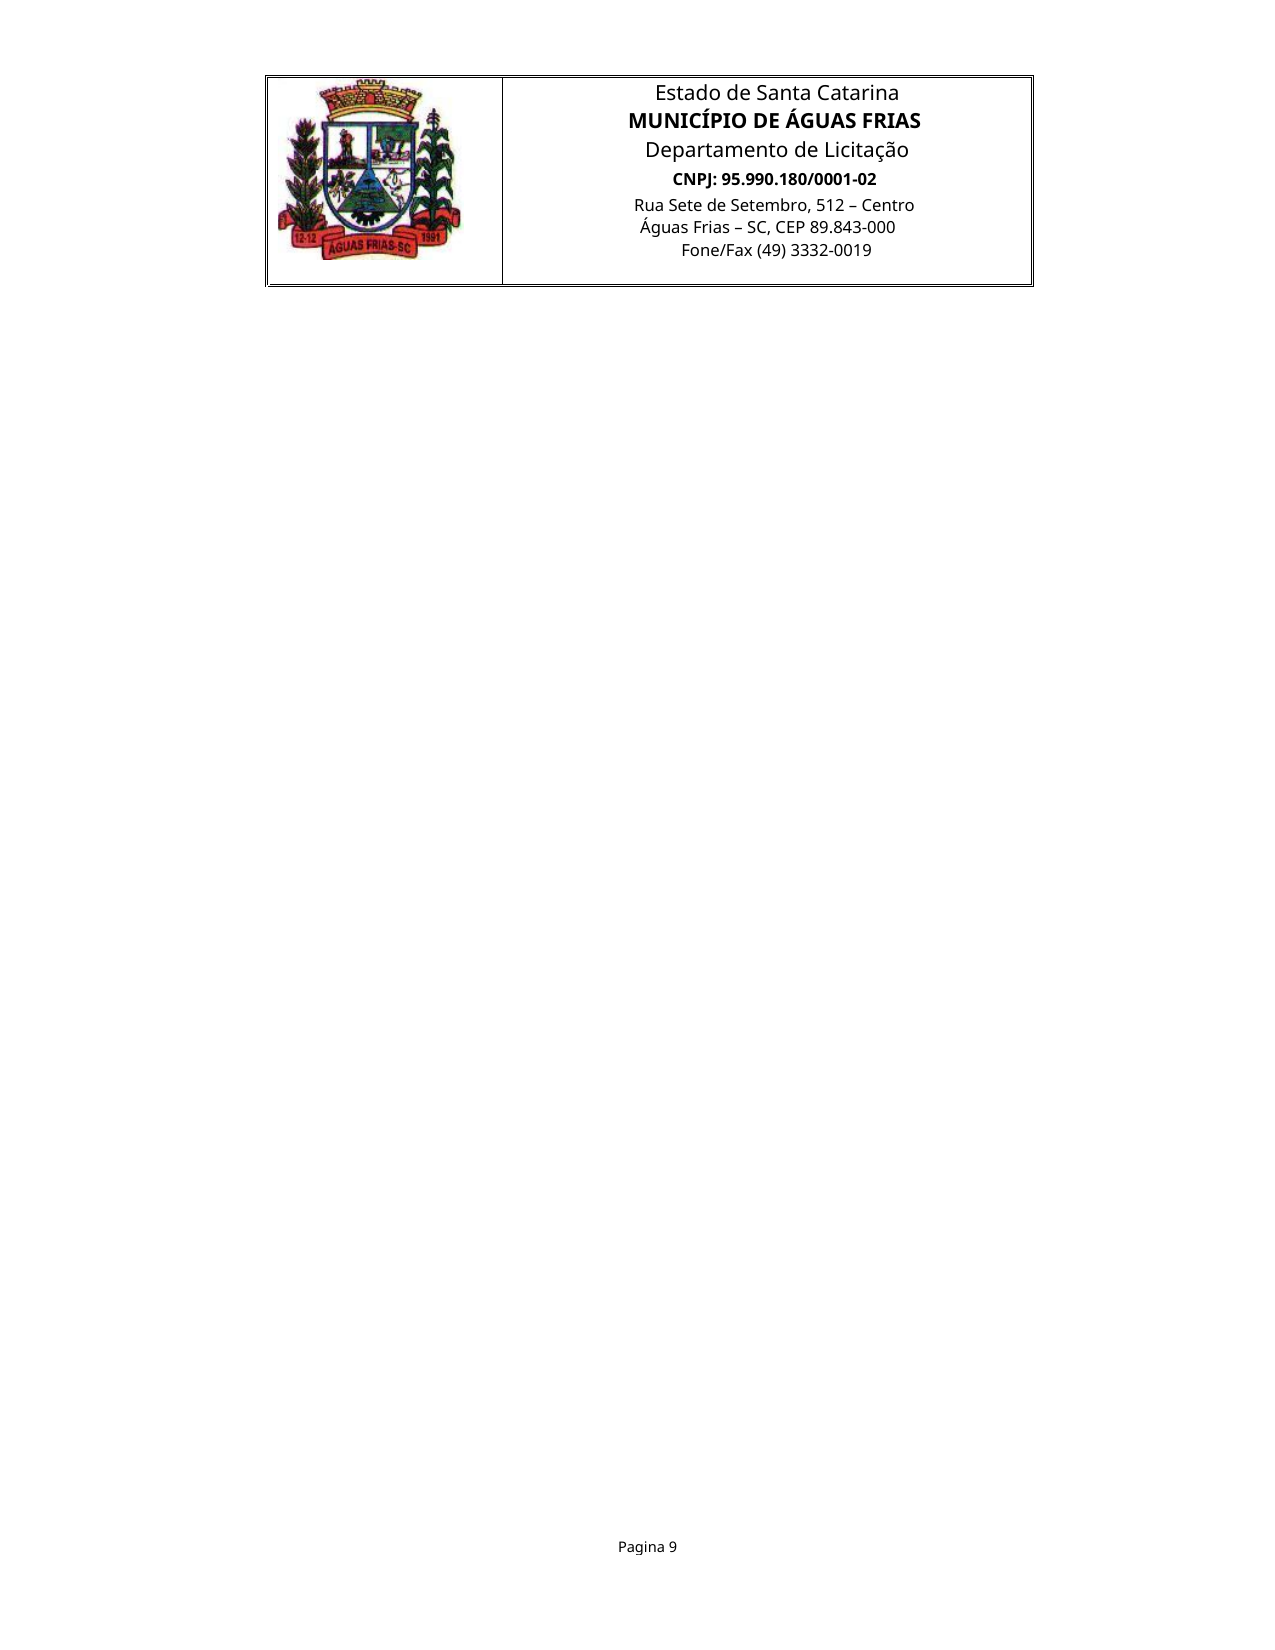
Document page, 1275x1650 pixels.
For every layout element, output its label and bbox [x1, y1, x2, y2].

picture [277, 78, 464, 260]
